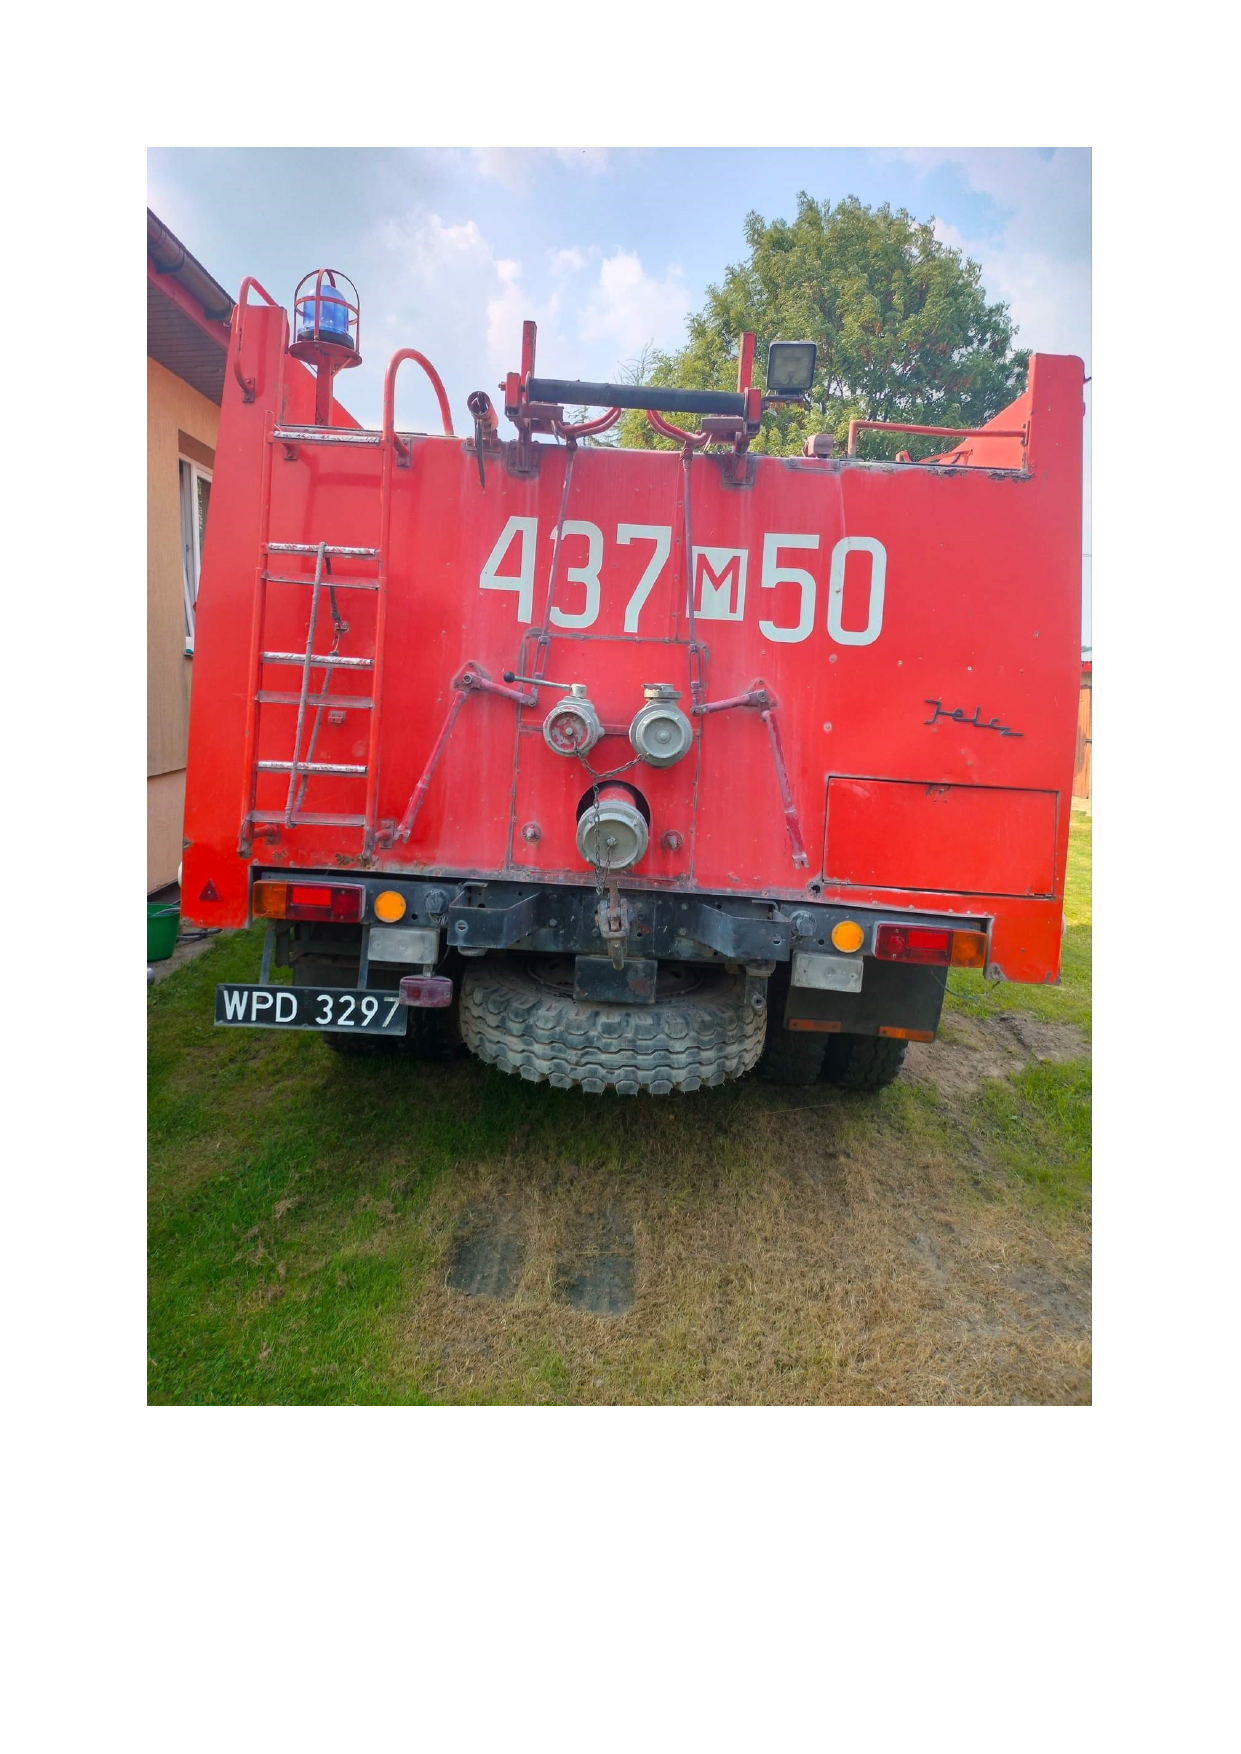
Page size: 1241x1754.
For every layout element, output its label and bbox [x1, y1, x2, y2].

picture [147, 147, 1092, 1406]
